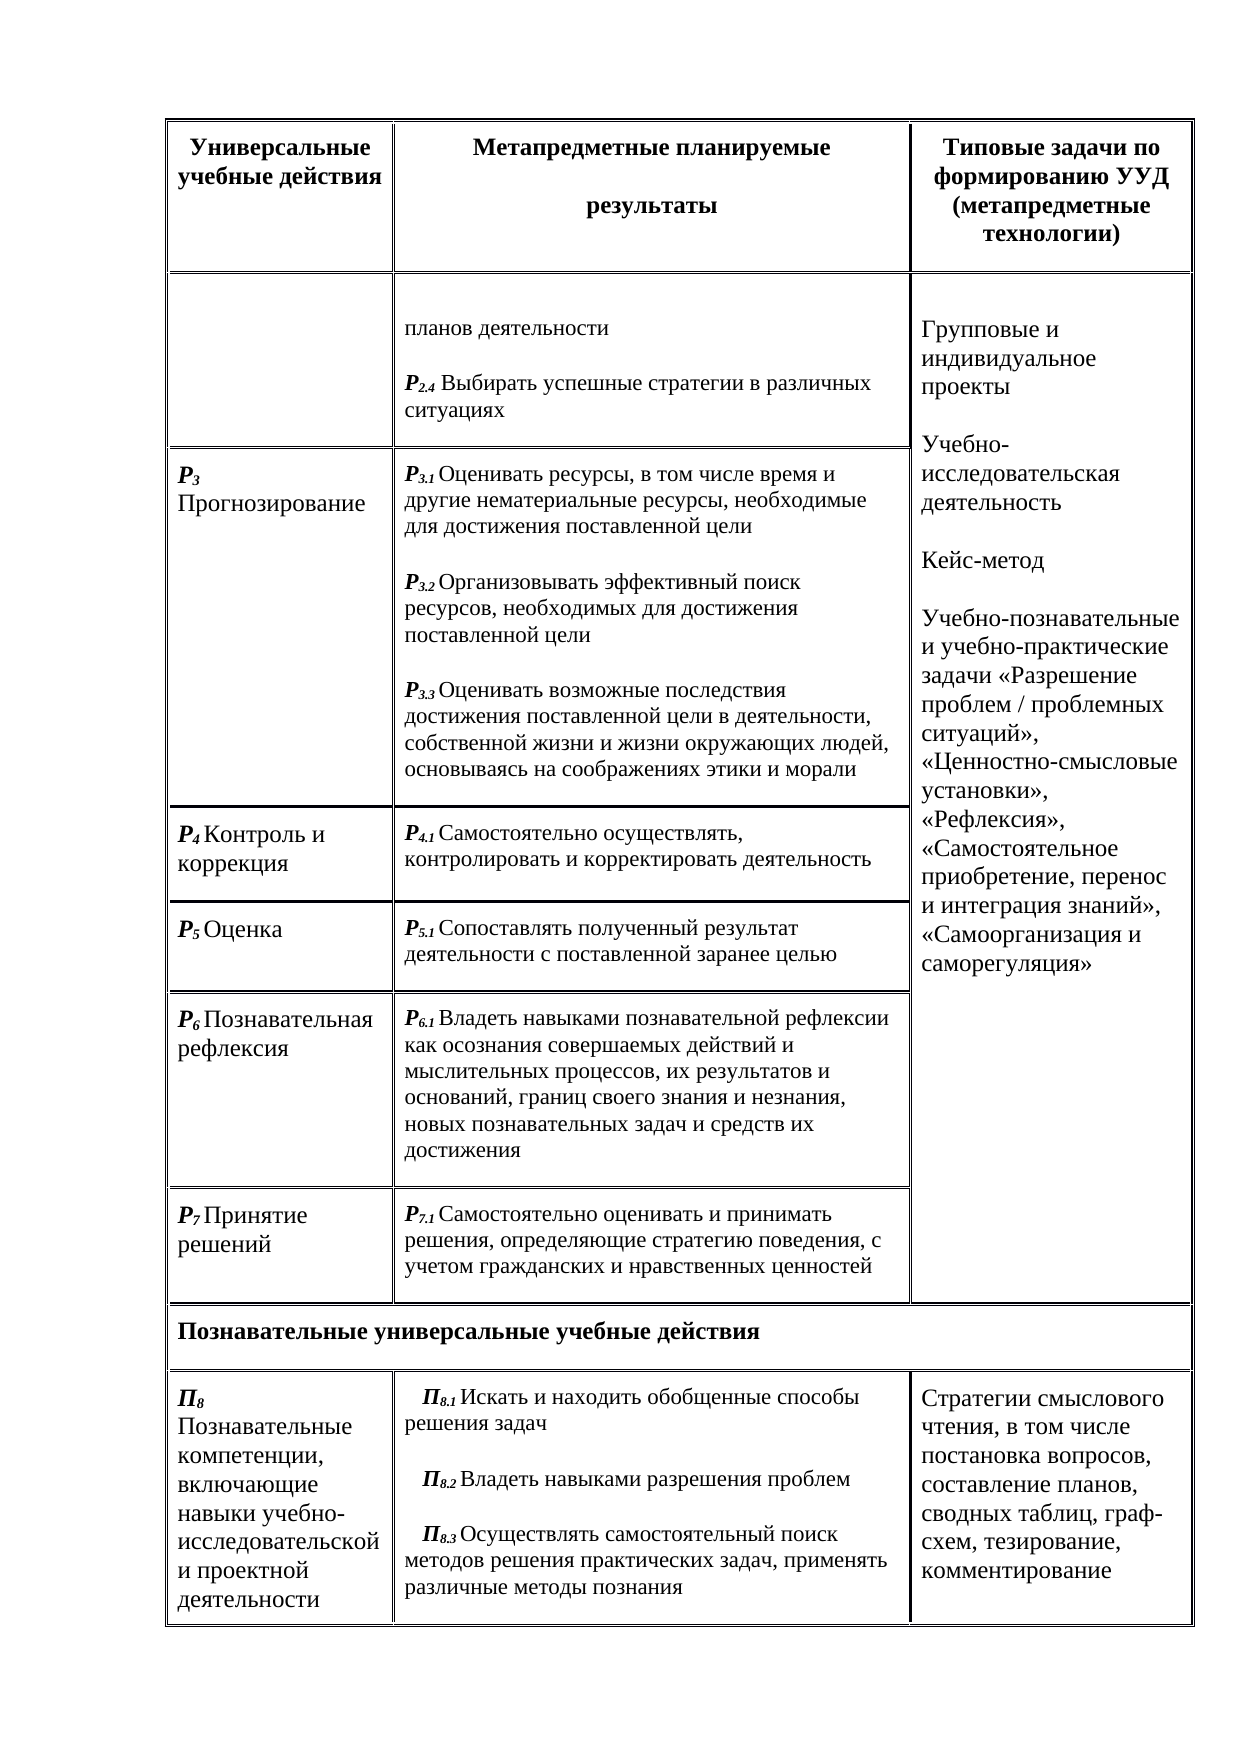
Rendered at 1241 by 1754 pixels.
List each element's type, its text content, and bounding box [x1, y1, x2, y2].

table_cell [394, 1372, 910, 1624]
table_cell Р4.1 Самостоятельно осуществлять, контролировать и корректировать деятельность [395, 808, 909, 900]
table_cell Р6.1 Владеть навыками познавательной рефлексии как осознания совершаемых действий и мыслительных процессов, их результатов и оснований, границ своего знания и незнания, новых познавательных задач и средств их достижения [395, 994, 909, 1186]
table_cell Р7.1 Самостоятельно оценивать и принимать решения, определяющие стратегию поведения, с учетом гражданских и нравственных ценностей [395, 1189, 909, 1302]
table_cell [910, 1369, 1192, 1624]
table_cell Р2 Планирование [166, 271, 393, 446]
table_cell Р3.1 Оценивать ресурсы, в том числе время и другие нематериальные ресурсы, необходимые для достижения поставленной цели Р3.2 Организовывать эффективный поиск ресурсов, необходимых для достижения поставленной цели Р3.3 Оценивать возможные последствия достижения поставленной цели в деятельности, собственной жизни и жизни окружающих людей, основываясь на соображениях этики и морали [395, 449, 909, 805]
table_cell Познавательные универсальные учебные действия [168, 1302, 1192, 1368]
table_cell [168, 1369, 393, 1624]
table_header Типовые задачи по формированию УУД (метапредметные технологии) [910, 122, 1191, 271]
table_cell Р3 Прогнозирование [166, 446, 393, 805]
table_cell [395, 274, 909, 446]
table_cell Р4 Контроль и коррекция [168, 805, 392, 900]
table_header Универсальные учебные действия [168, 122, 393, 271]
table_header Метапредметные планируемые результаты [394, 120, 910, 271]
table_cell Р6 Познавательная рефлексия [168, 990, 392, 1186]
table_cell Р7 Принятие решений [166, 1186, 393, 1302]
table_cell Р5 Оценка [168, 900, 392, 990]
table_cell Р5.1 Сопоставлять полученный результат деятельности с поставленной заранее целью [395, 903, 909, 990]
